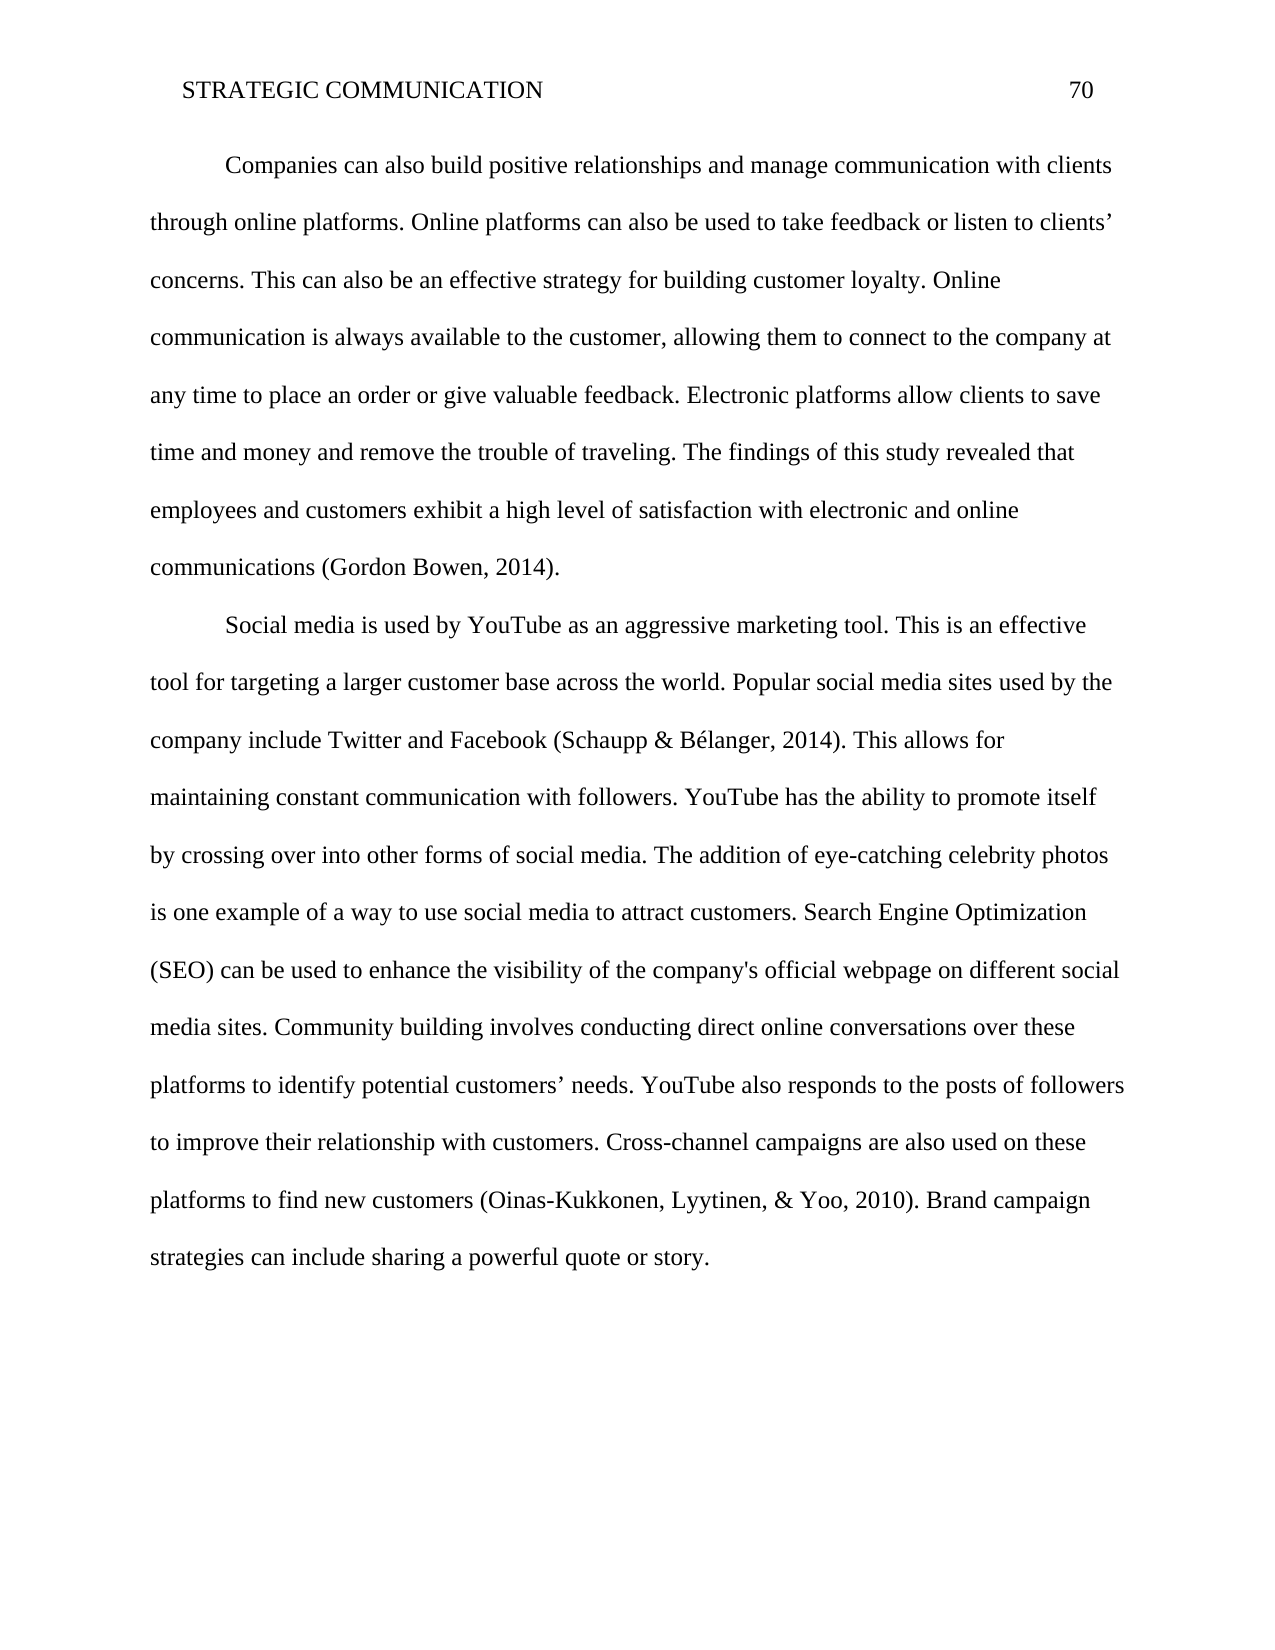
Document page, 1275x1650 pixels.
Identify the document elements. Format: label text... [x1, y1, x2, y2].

text Social media is used by YouTube as an aggressive marketing tool. This is an effective tool for targeting a larger customer base across the world. Popular social media sites used by the company include Twitter and Facebook (Schaupp & Bélanger, 2014). This allows for maintaining constant communication with followers. YouTube has the ability to promote itself by crossing over into other forms of social media. The addition of eye-catching celebrity photos is one example of a way to use social media to attract customers. Search Engine Optimization (SEO) can be used to enhance the visibility of the company's official webpage on different social media sites. Community building involves conducting direct online conversations over these platforms to identify potential customers’ needs. YouTube also responds to the posts of followers to improve their relationship with customers. Cross-channel campaigns are also used on these platforms to find new customers (Oinas-Kukkonen, Lyytinen, & Yoo, 2010). Brand campaign strategies can include sharing a powerful quote or story. [150, 610, 1125, 1271]
text Companies can also build positive relationships and manage communication with clients through online platforms. Online platforms can also be used to take feedback or listen to clients’ concerns. This can also be an effective strategy for building customer loyalty. Online communication is always available to the customer, allowing them to connect to the company at any time to place an order or give valuable feedback. Electronic platforms allow clients to save time and money and remove the trouble of traveling. The findings of this study revealed that employees and customers exhibit a high level of satisfaction with electronic and online communications (Gordon Bowen, 2014). [150, 150, 1125, 581]
